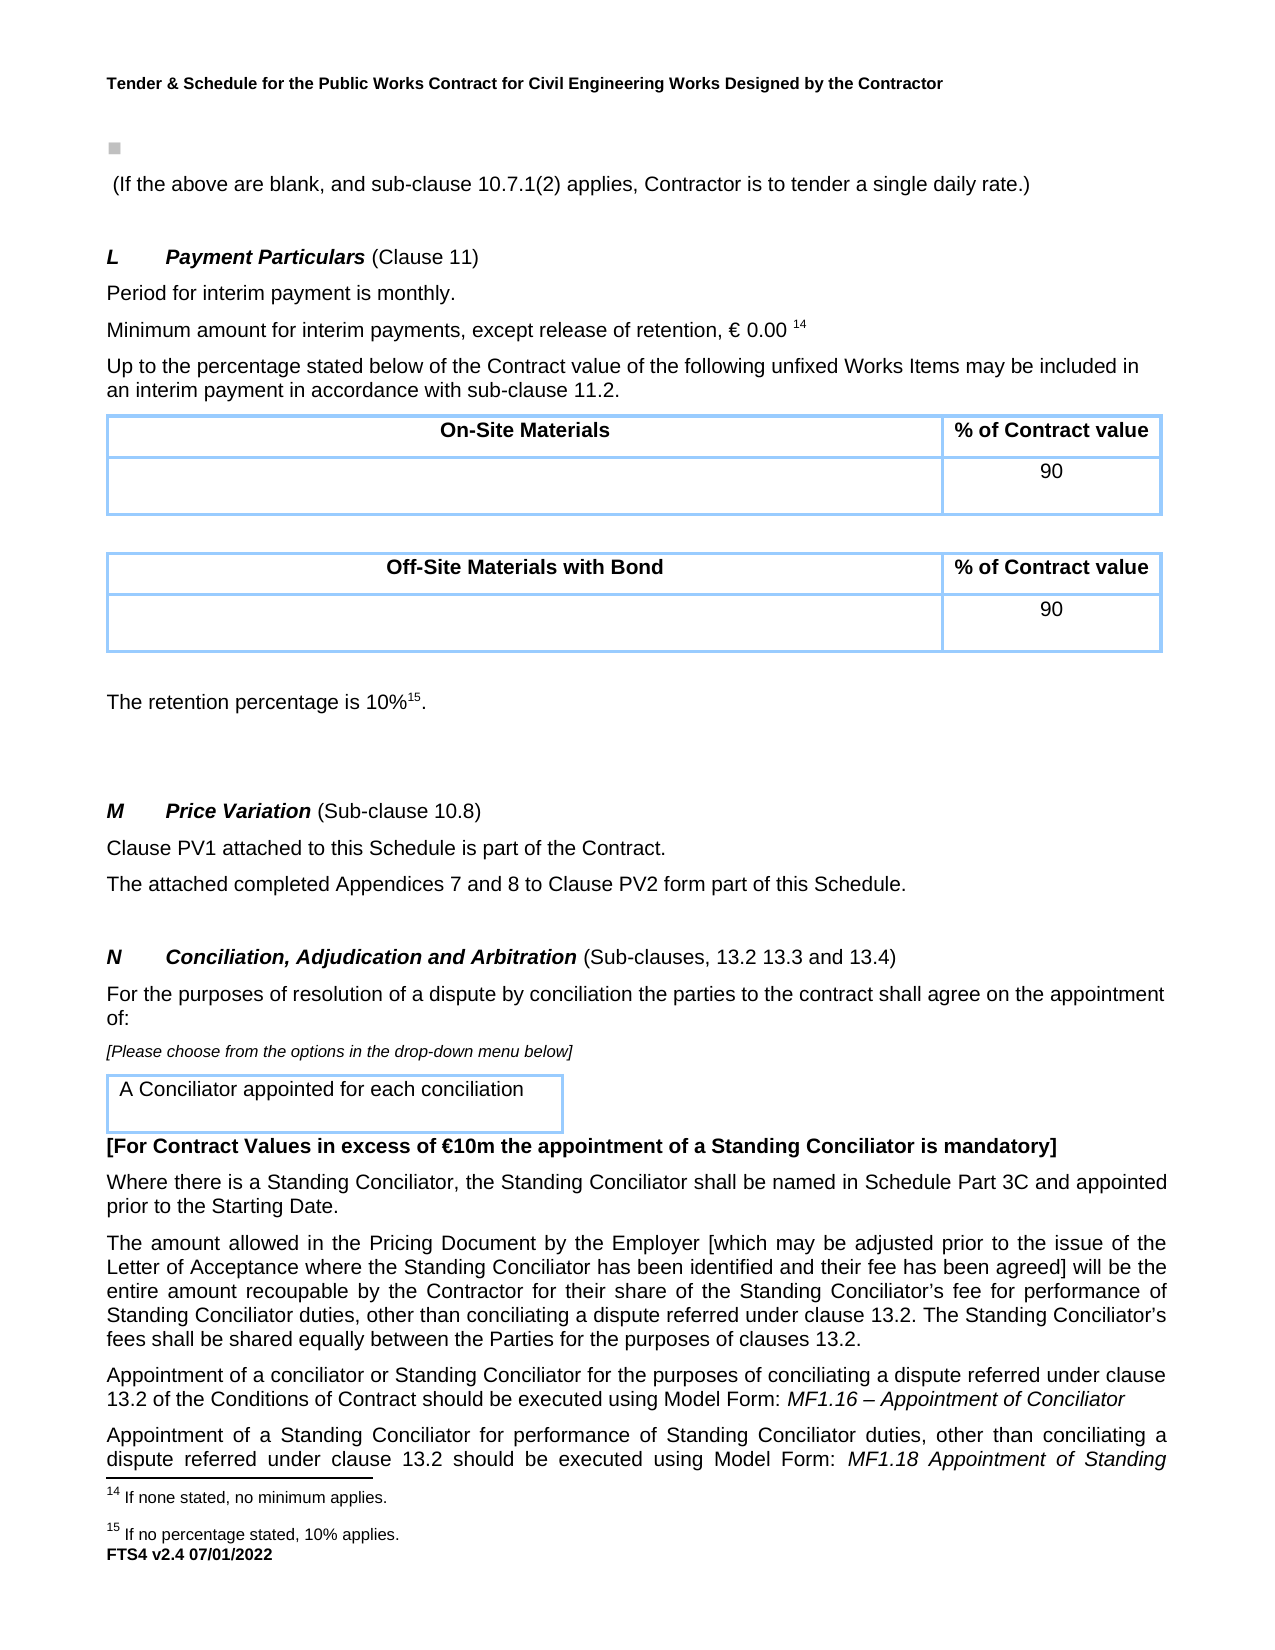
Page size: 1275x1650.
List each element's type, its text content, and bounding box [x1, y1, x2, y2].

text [106, 1423, 1169, 1471]
text [Please choose from the options in the drop-down menu below] [106, 1042, 1169, 1061]
table_header % of Contract value [944, 555, 1159, 593]
text [For Contract Values in excess of €10m the appointment of a Standing Conciliator is mandatory] [106, 1134, 1169, 1158]
table_cell [109, 459, 941, 512]
table_cell 90 [944, 459, 1159, 512]
table_header On-Site Materials [109, 418, 941, 456]
text For the purposes of resolution of a dispute by conciliation the parties to the contract shall agree on the appointment of: [106, 981, 1169, 1029]
text The amount allowed in the Pricing Document by the Employer [which may be adjusted prior to the issue of the Letter of Acceptance where the Standing Conciliator has been identified and their fee has been agreed] will be the entire amount recoupable by the Contractor for their share of the Standing Conciliator’s fee for performance of Standing Conciliator duties, other than conciliating a dispute referred under clause 13.2. The Standing Conciliator’s fees shall be shared equally between the Parties for the purposes of clauses 13.2. [106, 1231, 1169, 1350]
text L Payment Particulars (Clause 11) [106, 244, 1169, 268]
text (If the above are blank, and sub-clause 10.7.1(2) applies, Contractor is to tender a single daily rate.) [106, 172, 1169, 196]
text M Price Variation (Sub-clause 10.8) [106, 799, 1169, 823]
text The retention percentage is 10%. [106, 690, 1169, 714]
table_header [109, 1077, 561, 1131]
text Clause attached to this Schedule is part of the Contract. [106, 836, 1169, 859]
text Up to the percentage stated below of the Contract value of the following unfixed Works Items may be included in an interim payment in accordance with sub-clause 11.2. [106, 354, 1169, 402]
text The attached completed Appendices 7 and 8 to Clause PV2 form part of this Schedule. [106, 872, 1169, 896]
table_cell [109, 596, 941, 650]
text Appointment of a conciliator or Standing Conciliator for the purposes of conciliating a dispute referred under clause 13.2 of the Conditions of Contract should be executed using Model Form: MF1.16 – Appointment of Conciliator [106, 1363, 1169, 1411]
text Period for interim payment is monthly. [106, 281, 1169, 305]
text Where there is a Standing Conciliator, the Standing Conciliator shall be named in Schedule Part 3C and appointed prior to the Starting Date. [106, 1170, 1169, 1218]
text Minimum amount for interim payments, except release of retention, € 0.00 [106, 317, 1169, 341]
table_header % of Contract value [944, 418, 1159, 456]
text N Conciliation, Adjudication and Arbitration (Sub-clauses, 13.2 13.3 and 13.4) [106, 945, 1169, 969]
table_cell 90 [944, 596, 1159, 650]
table_header Off-Site Materials with Bond [109, 555, 941, 593]
